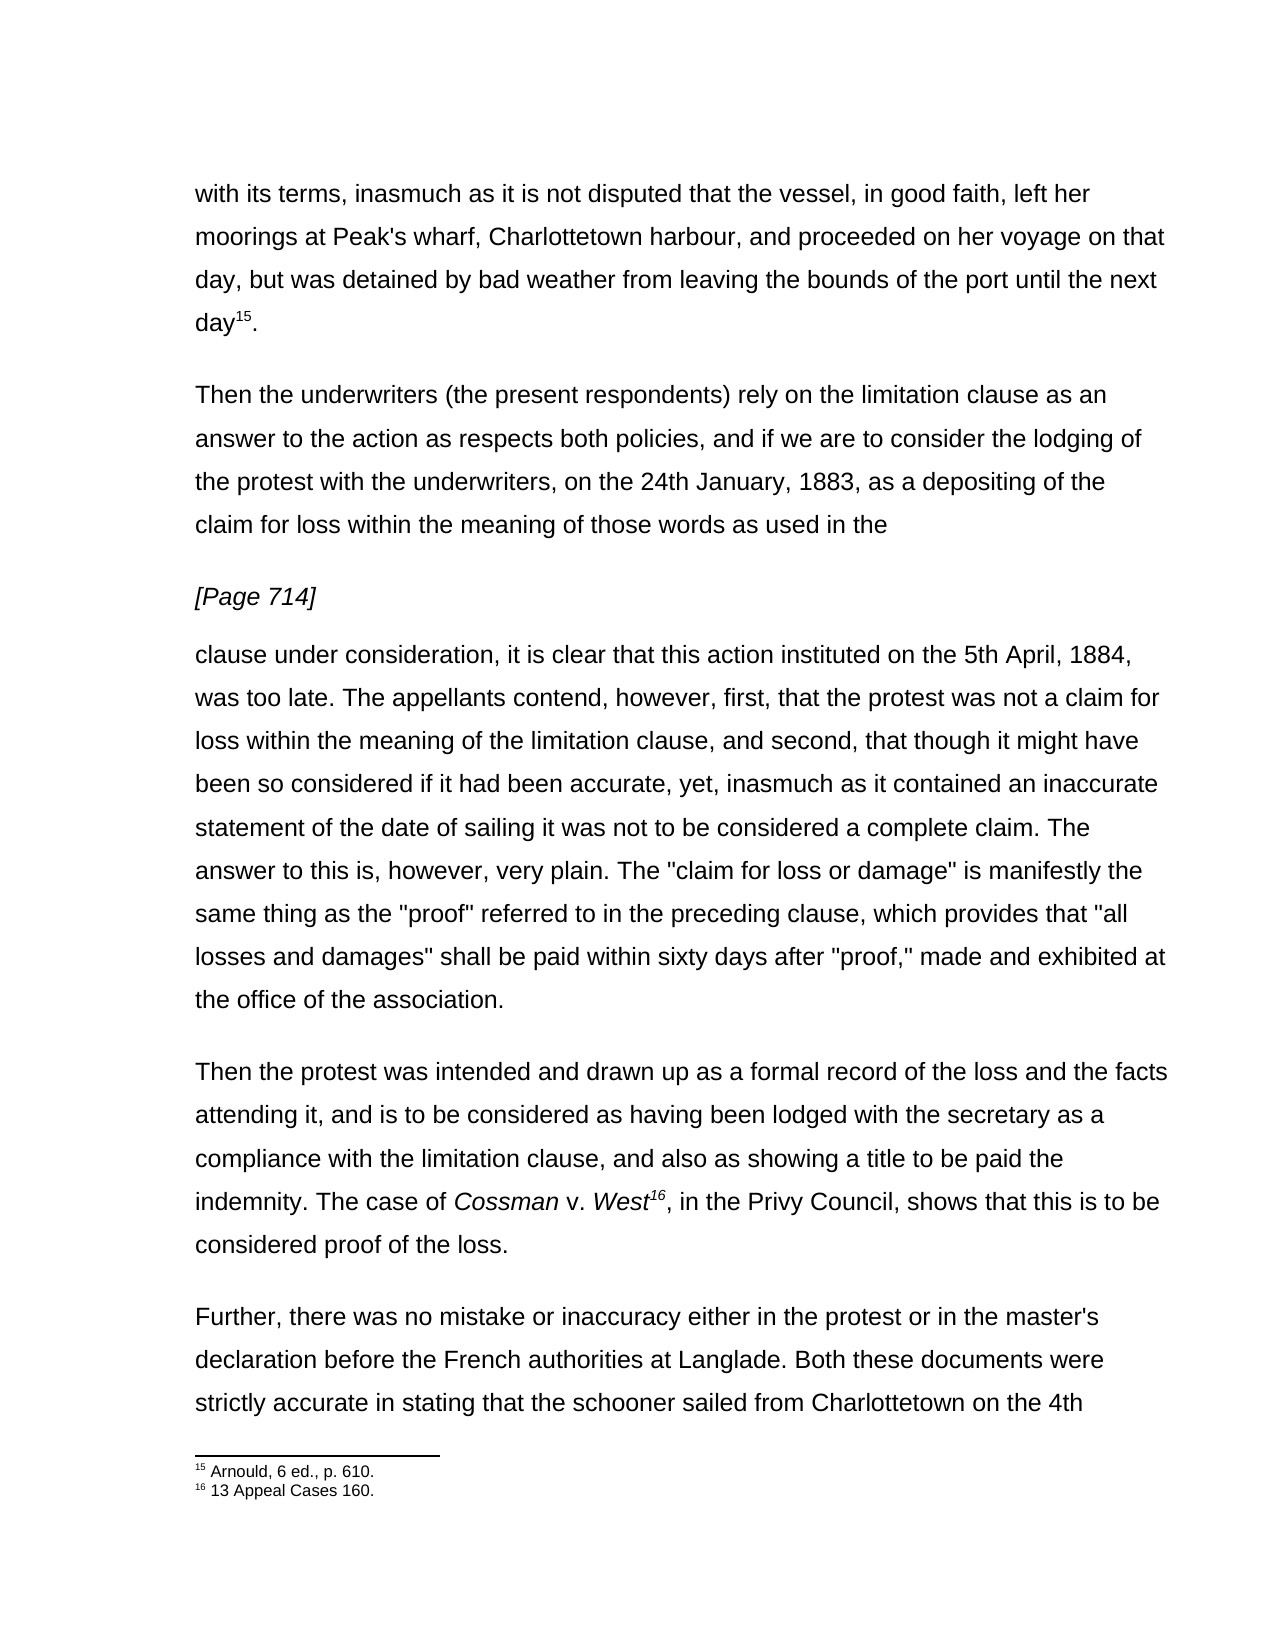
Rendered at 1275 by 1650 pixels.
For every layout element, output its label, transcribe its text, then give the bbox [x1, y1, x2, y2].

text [195, 1302, 1170, 1417]
text Then the protest was intended and drawn up as a formal record of the loss and the facts attending it, and is to be considered as having been lodged with the secretary as a compliance with the limitation clause, and also as showing a title to be paid the indemnity. The case of Cossman v. West, in the Privy Council, shows that this is to be considered proof of the loss. [195, 1057, 1170, 1258]
text Then the underwriters (the present respondents) rely on the limitation clause as an answer to the action as respects both policies, and if we are to consider the lodging of the protest with the underwriters, on the 24th January, 1883, as a depositing of the claim for loss within the meaning of those words as used in the [195, 380, 1170, 538]
text clause under consideration, it is clear that this action instituted on the 5th April, 1884, was too late. The appellants contend, however, first, that the protest was not a claim for loss within the meaning of the limitation clause, and second, that though it might have been so considered if it had been accurate, yet, inasmuch as it contained an inaccurate statement of the date of sailing it was not to be considered a complete claim. The answer to this is, however, very plain. The "claim for loss or damage" is manifestly the same thing as the "proof" referred to in the preceding clause, which provides that "all losses and damages" shall be paid within sixty days after "proof," made and exhibited at the office of the association. [195, 640, 1170, 1014]
text [Page 714] [195, 582, 1170, 611]
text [195, 179, 1170, 337]
